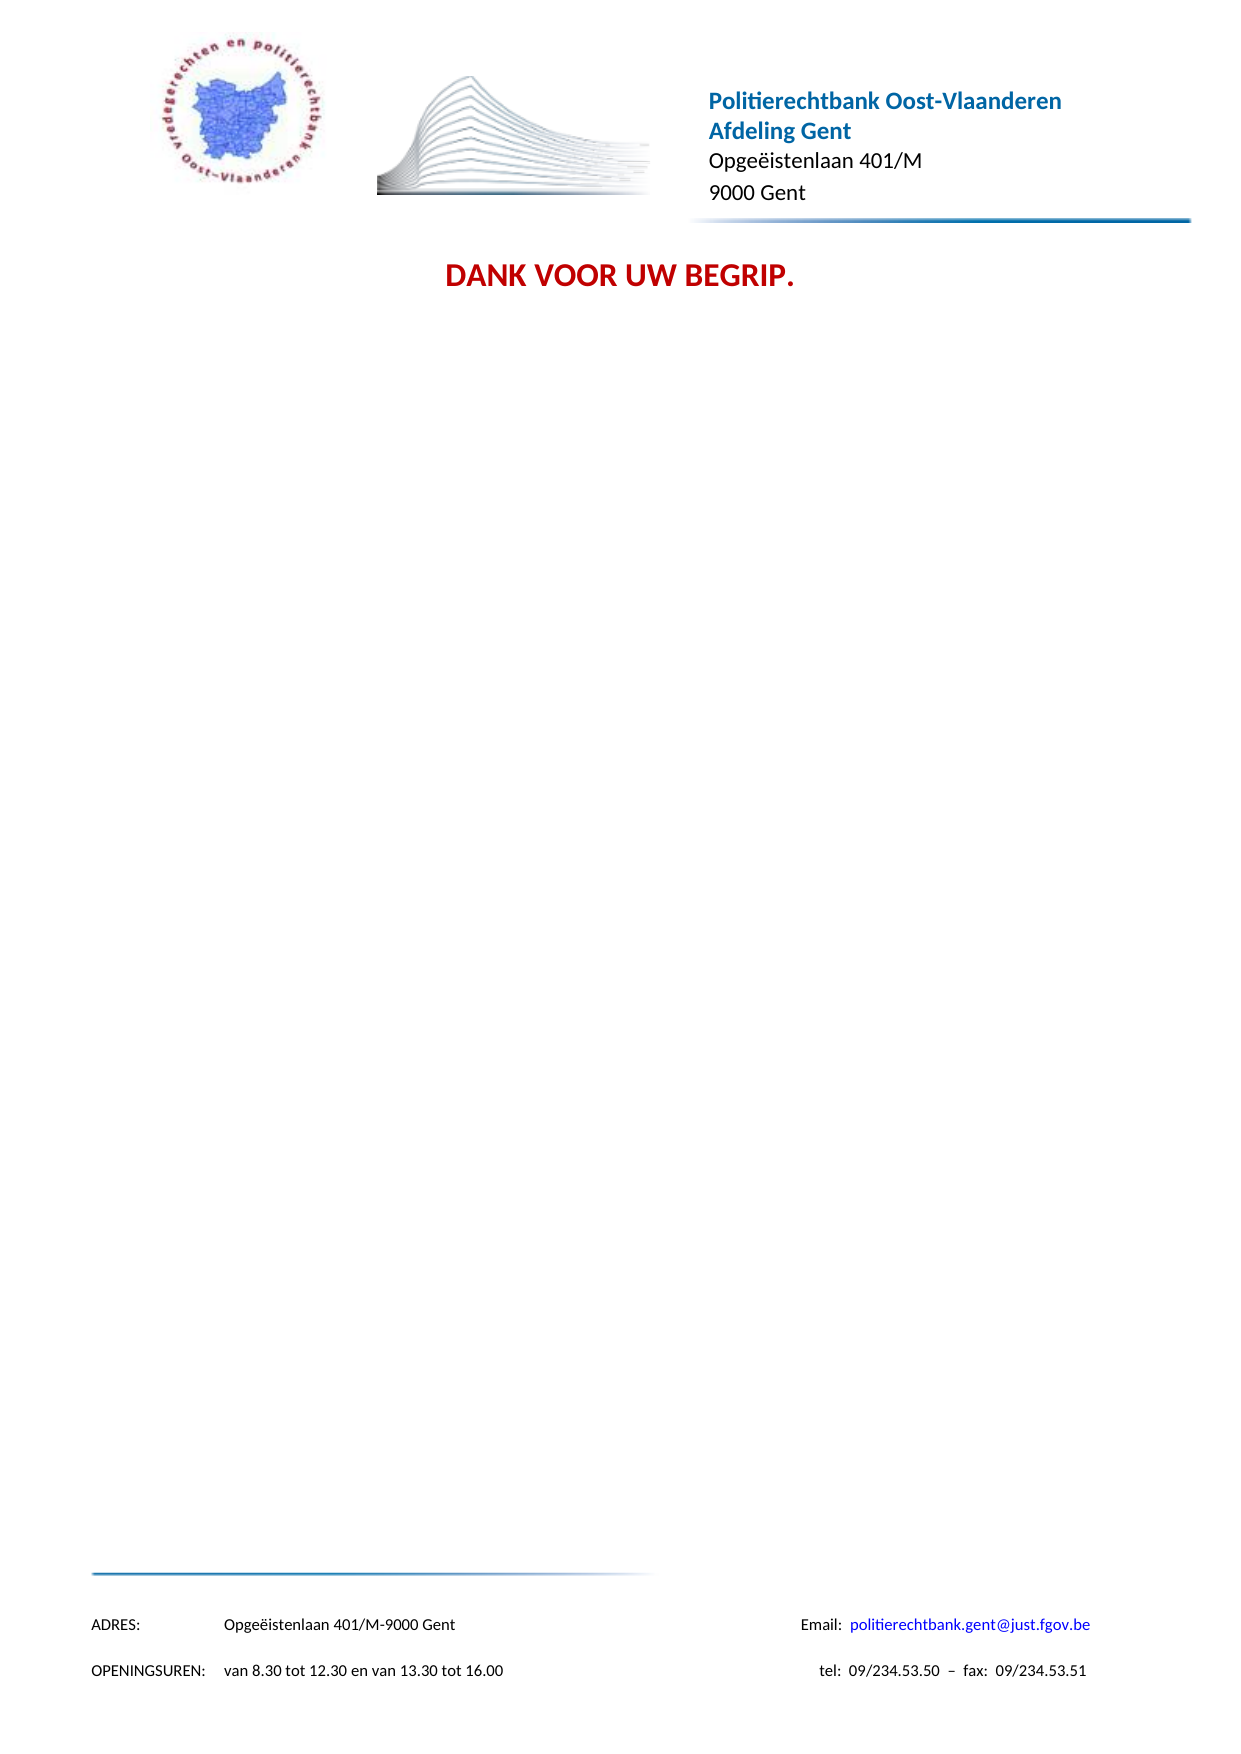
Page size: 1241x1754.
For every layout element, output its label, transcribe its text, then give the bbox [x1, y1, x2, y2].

picture [377, 76, 651, 195]
picture [150, 32, 336, 195]
text Dank voor uw begrip. [150, 253, 1090, 294]
picture [687, 218, 1192, 223]
